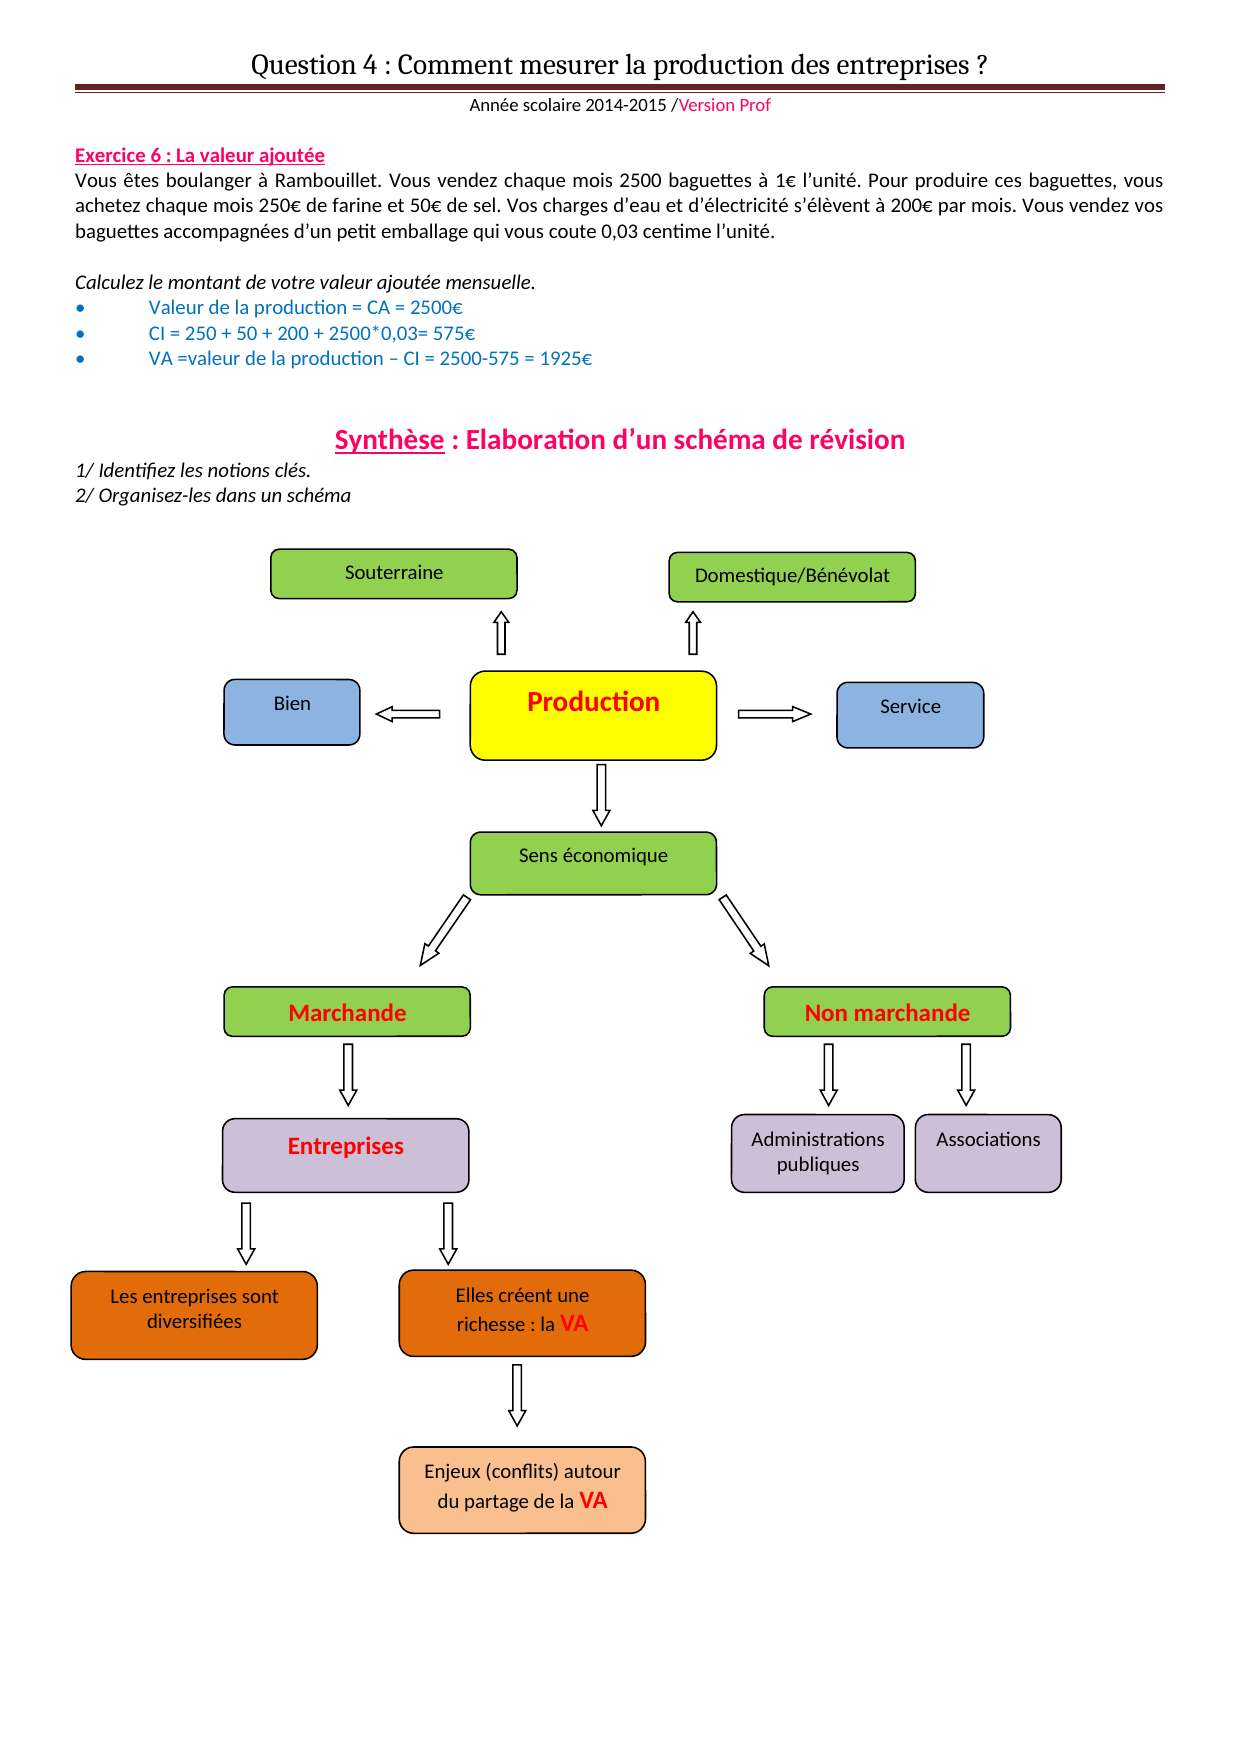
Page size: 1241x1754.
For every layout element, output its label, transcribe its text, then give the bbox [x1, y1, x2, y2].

text • Valeur de la production = CA = 2500€ [75, 294, 1165, 320]
text 2/ Organisez-les dans un schéma [75, 482, 1165, 508]
text 1/ Identifiez les notions clés. [75, 457, 1165, 482]
text Exercice 6 : La valeur ajoutée [75, 142, 1165, 167]
text Synthèse : Elaboration d’un schéma de révision [75, 421, 1165, 457]
text Vous êtes boulanger à Rambouillet. Vous vendez chaque mois 2500 baguettes à 1€ l’unité. Pour produire ces baguettes, vous achetez chaque mois 250€ de farine et 50€ de sel. Vos charges d’eau et d’électricité s’élèvent à 200€ par mois. Vous vendez vos baguettes accompagnées d’un petit emballage qui vous coute 0,03 centime l’unité. [75, 167, 1165, 243]
text • CI = 250 + 50 + 200 + 2500*0,03= 575€ [75, 320, 1165, 345]
text Calculez le montant de votre valeur ajoutée mensuelle. [75, 269, 1165, 294]
text • VA =valeur de la production – CI = 2500-575 = 1925€ [75, 345, 1165, 371]
